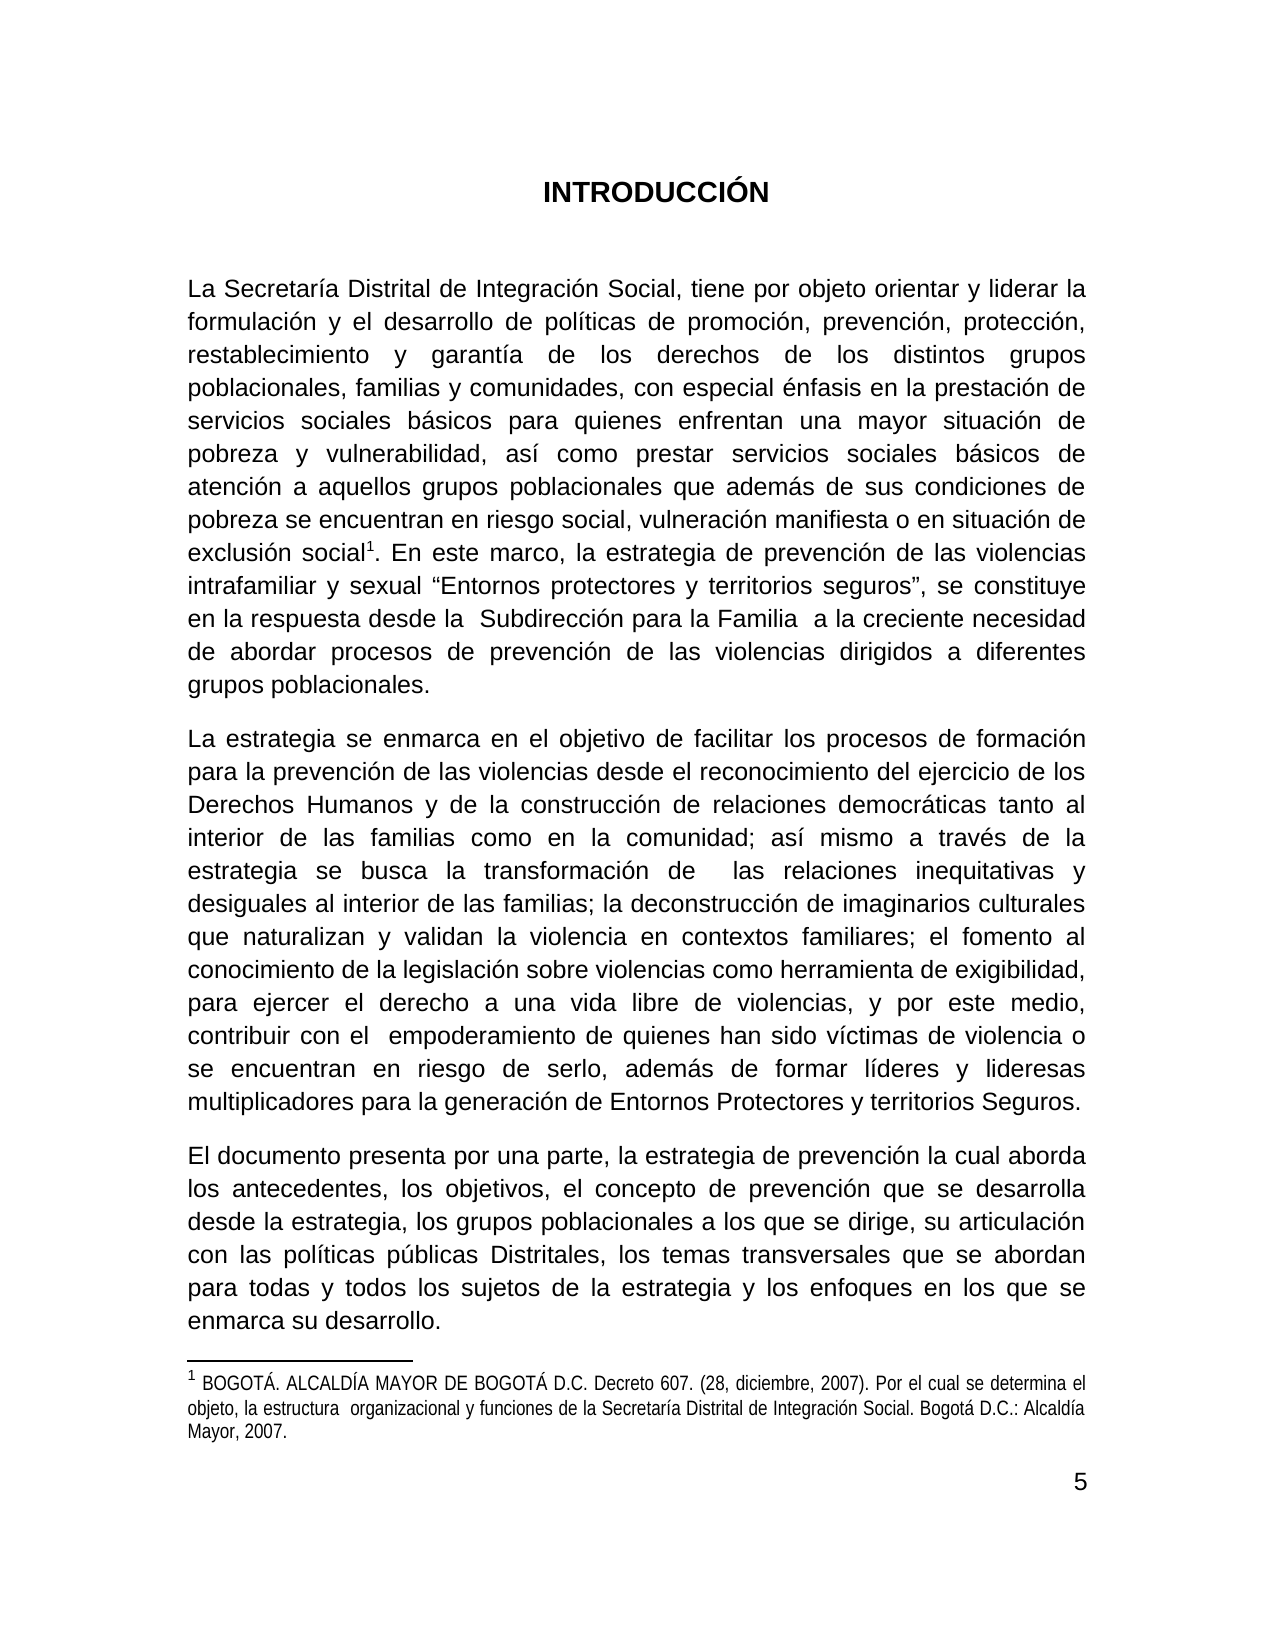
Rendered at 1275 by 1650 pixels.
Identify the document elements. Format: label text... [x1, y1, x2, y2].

subtitle INTRODUCCIÓN [225, 175, 1087, 208]
text El documento presenta por una parte, la estrategia de prevención la cual aborda los antecedentes, los objetivos, el concepto de prevención que se desarrolla desde la estrategia, los grupos poblacionales a los que se dirige, su articulación con las políticas públicas Distritales, los temas transversales que se abordan para todas y todos los sujetos de la estrategia y los enfoques en los que se enmarca su desarrollo. [187, 1141, 1087, 1335]
text La estrategia se enmarca en el objetivo de facilitar los procesos de formación para la prevención de las violencias desde el reconocimiento del ejercicio de los Derechos Humanos y de la construcción de relaciones democráticas tanto al interior de las familias como en la comunidad; así mismo a través de la estrategia se busca la transformación de las relaciones inequitativas y desiguales al interior de las familias; la deconstrucción de imaginarios culturales que naturalizan y validan la violencia en contextos familiares; el fomento al conocimiento de la legislación sobre violencias como herramienta de exigibilidad, para ejercer el derecho a una vida libre de violencias, y por este medio, contribuir con el empoderamiento de quienes han sido víctimas de violencia o se encuentran en riesgo de serlo, además de formar líderes y lideresas multiplicadores para la generación de Entornos Protectores y territorios Seguros. [187, 724, 1087, 1116]
text La Secretaría Distrital de Integración Social, tiene por objeto orientar y liderar la formulación y el desarrollo de políticas de promoción, prevención, protección, restablecimiento y garantía de los derechos de los distintos grupos poblacionales, familias y comunidades, con especial énfasis en la prestación de servicios sociales básicos para quienes enfrentan una mayor situación de pobreza y vulnerabilidad, así como prestar servicios sociales básicos de atención a aquellos grupos poblacionales que además de sus condiciones de pobreza se encuentran en riesgo social, vulneración manifiesta o en situación de exclusión social. En este marco, la estrategia de prevención de las violencias intrafamiliar y sexual “Entornos protectores y territorios seguros”, se constituye en la respuesta desde la Subdirección para la Familia a la creciente necesidad de abordar procesos de prevención de las violencias dirigidos a diferentes grupos poblacionales. [187, 274, 1087, 699]
